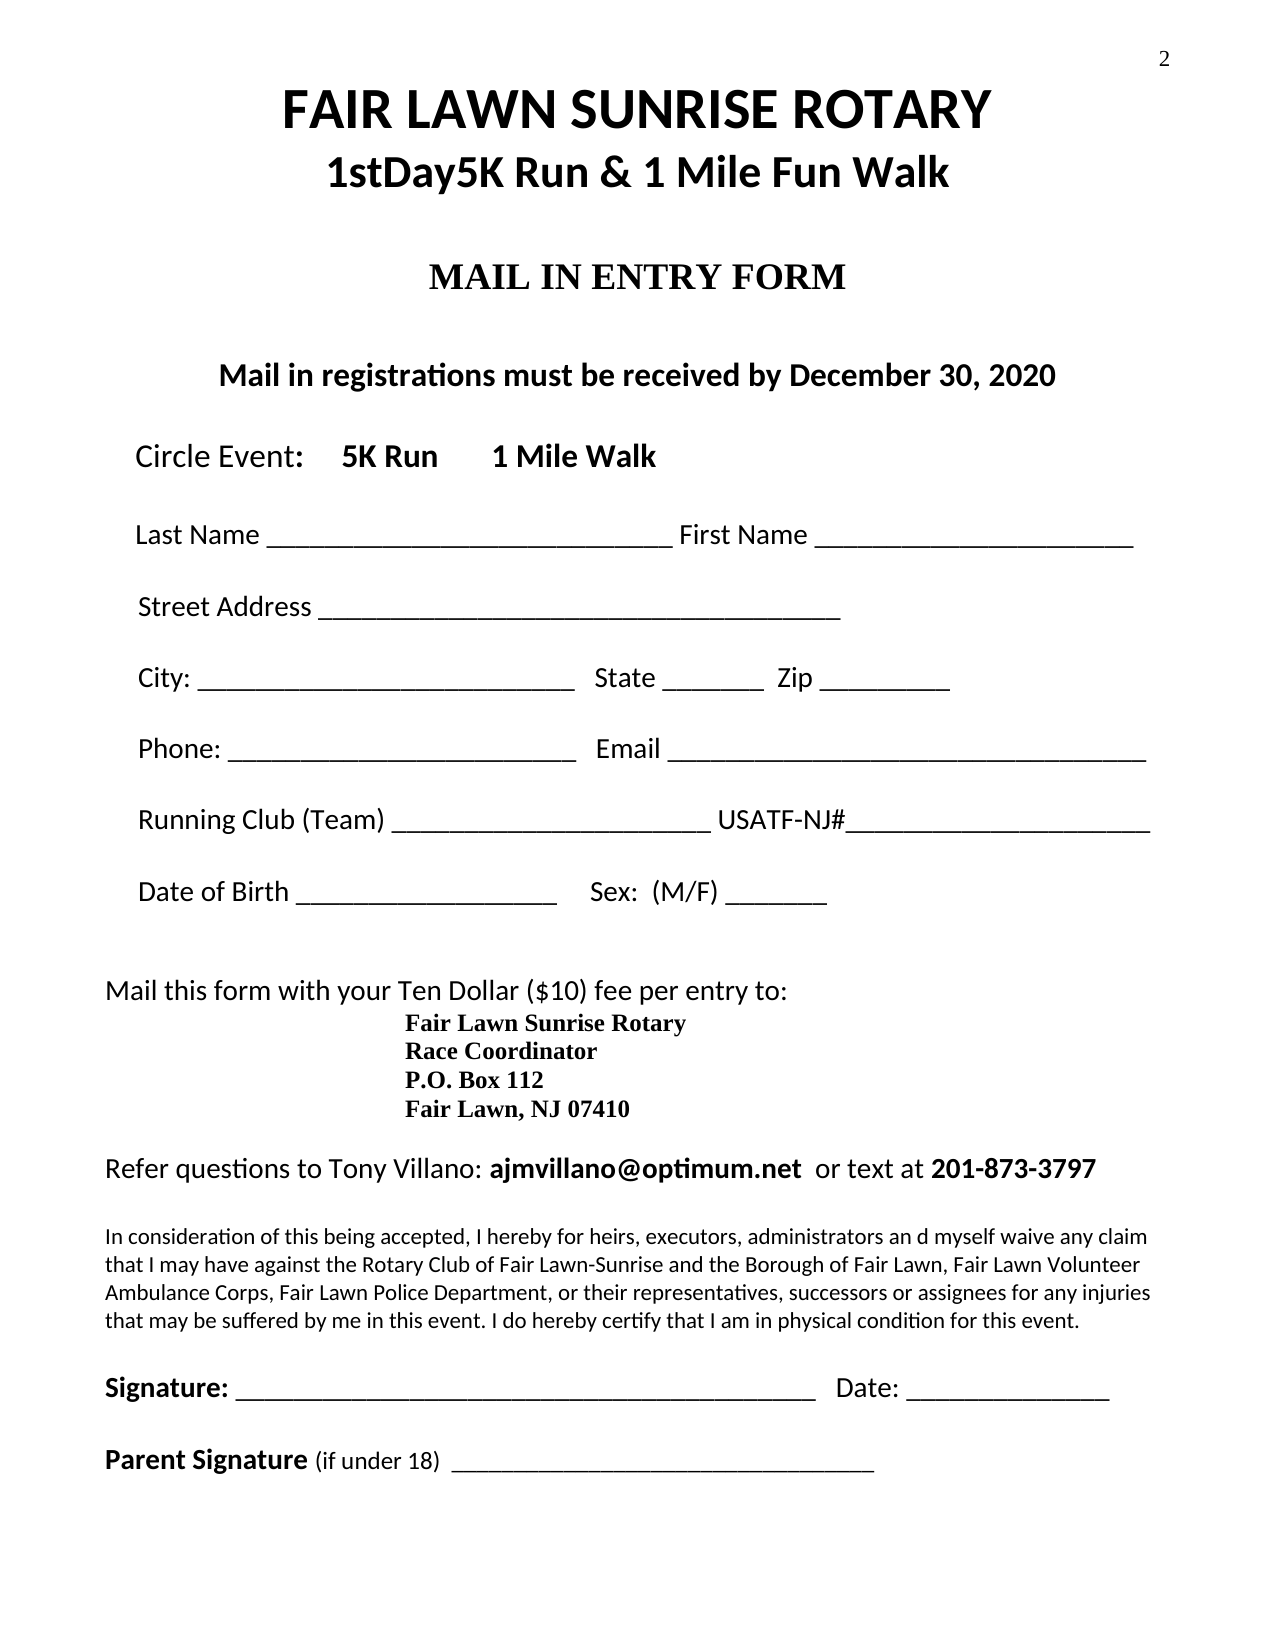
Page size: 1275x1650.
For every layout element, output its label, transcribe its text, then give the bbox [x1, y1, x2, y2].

text Street Address ____________________________________ [105, 588, 1170, 623]
text 2 [217, 45, 1170, 71]
text 1stDay5K Run & 1 Mile Fun Walk [105, 143, 1170, 198]
text Signature: ________________________________________ Date: ______________ [105, 1369, 1170, 1405]
text Running Club (Team) ______________________ USATF-NJ#_____________________ [105, 801, 1170, 837]
text Last Name ____________________________ First Name ______________________ [105, 516, 1170, 552]
text Mail this form with your Ten Dollar ($10) fee per entry to: [105, 972, 1170, 1008]
text City: __________________________ State _______ Zip _________ [105, 659, 1170, 694]
text Race Coordinator [217, 1036, 1170, 1065]
text In consideration of this being accepted, I hereby for heirs, executors, administrators an d myself waive any claim that I may have against the Rotary Club of Fair Lawn-Sunrise and the Borough of Fair Lawn, Fair Lawn Volunteer Ambulance Corps, Fair Lawn Police Department, or their representatives, successors or assignees for any injuries that may be suffered by me in this event. I do hereby certify that I am in physical condition for this event. [105, 1222, 1170, 1334]
text Date of Birth __________________ Sex: (M/F) _______ [105, 873, 1170, 908]
text P.O. Box 112 [217, 1065, 1170, 1094]
text Circle Event: 5K Run 1 Mile Walk [105, 435, 1170, 476]
text Fair Lawn, NJ 07410 [217, 1094, 1170, 1123]
text FAIR LAWN SUNRISE ROTARY [105, 71, 1170, 143]
text Parent Signature (if under 18) __________________________________ [105, 1441, 1170, 1476]
text Mail in registrations must be received by December 30, 2020 [105, 353, 1170, 394]
text MAIL IN ENTRY FORM [105, 254, 1170, 298]
text Fair Lawn Sunrise Rotary [217, 1008, 1170, 1036]
text Phone: ________________________ Email _________________________________ [105, 730, 1170, 766]
text Refer questions to Tony Villano: ajmvillano@optimum.net or text at 201-873-3797 [105, 1151, 1170, 1186]
